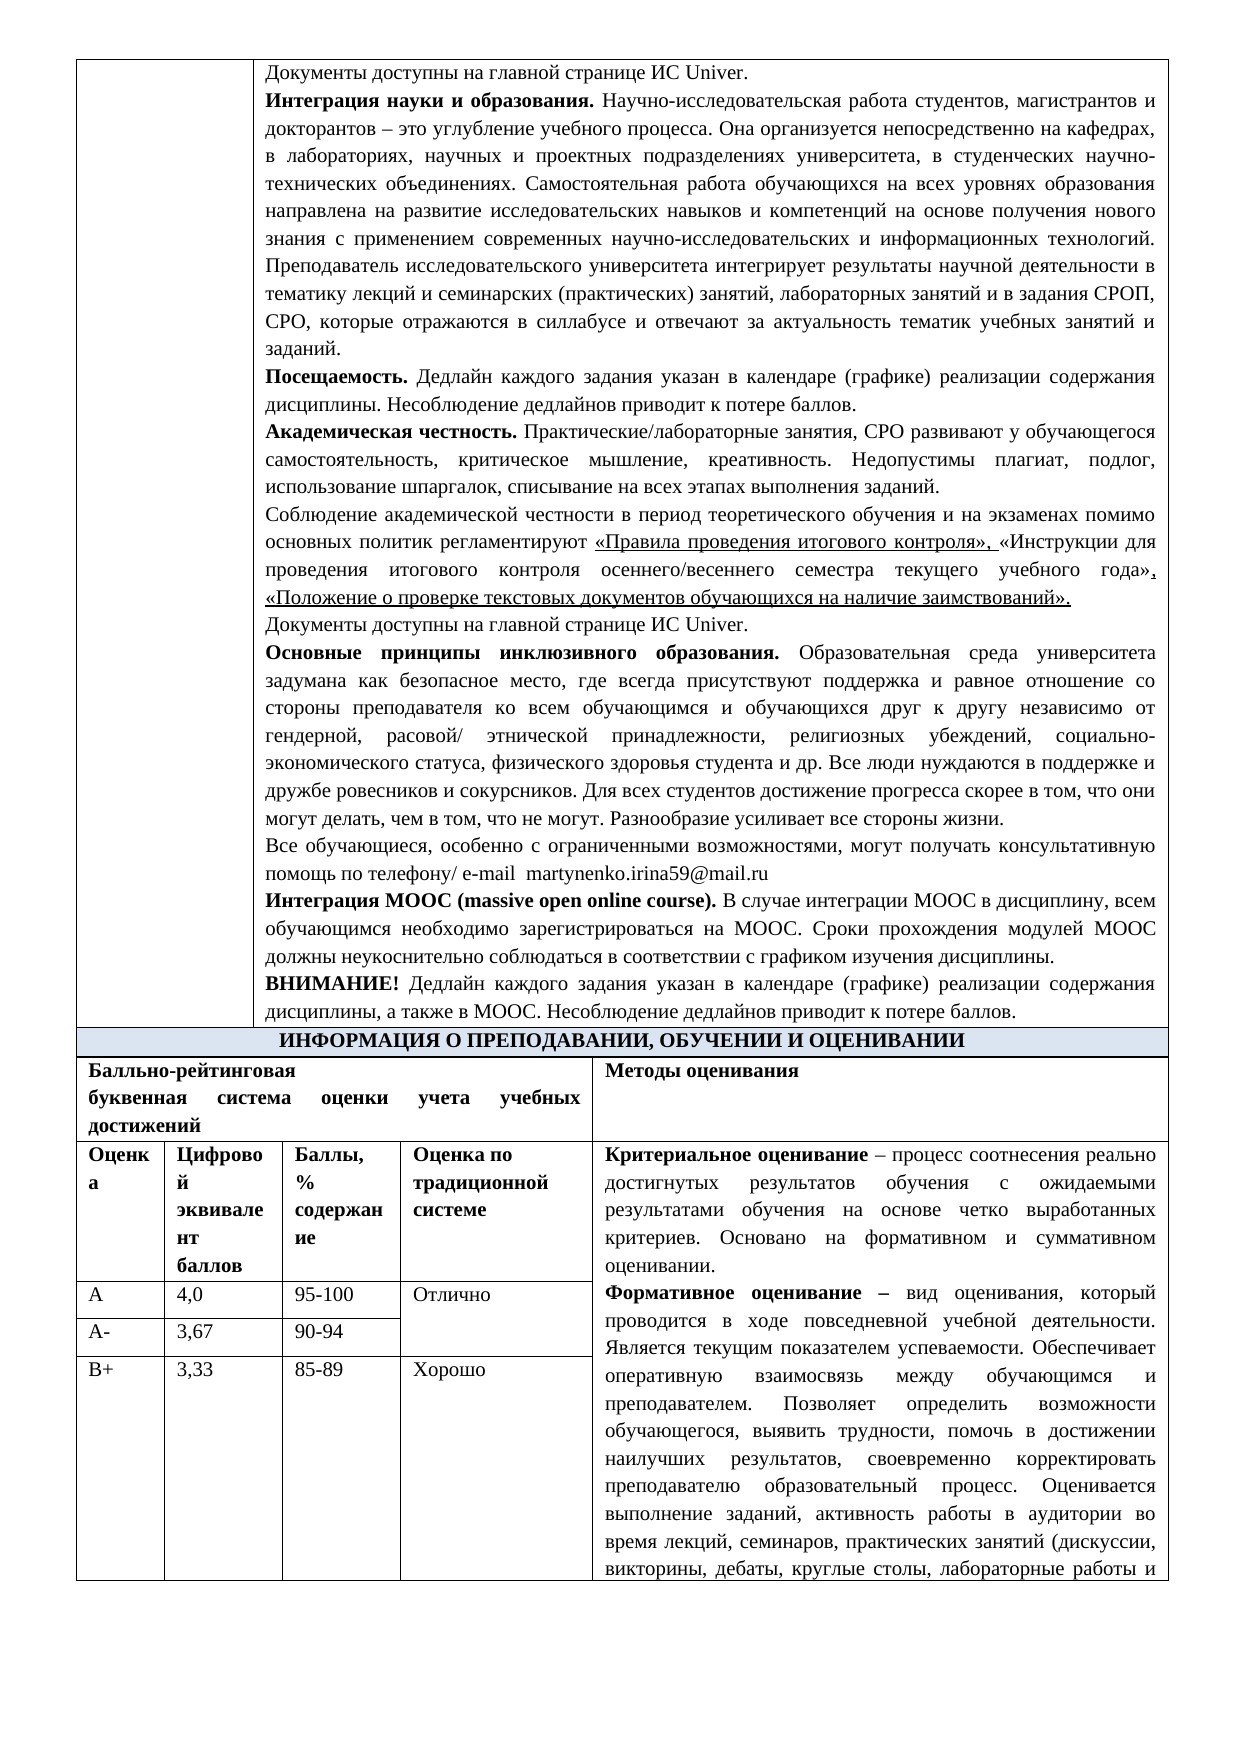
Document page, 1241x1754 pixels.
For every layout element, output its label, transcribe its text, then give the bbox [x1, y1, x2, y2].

table_cell Оценка по традиционной системе [401, 1142, 592, 1281]
table_cell Методы оценивания [593, 1058, 1168, 1141]
table_cell Хорошо [401, 1357, 592, 1580]
table_cell Баллы, % содержание [283, 1142, 400, 1281]
table_cell Цифровой эквивалент баллов [165, 1142, 282, 1281]
table_cell ИНФОРМАЦИЯ О ПРЕПОДАВАНИИ, ОБУЧЕНИИ И ОЦЕНИВАНИИ [77, 1028, 1168, 1056]
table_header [77, 60, 253, 1027]
table_cell Оценка [77, 1142, 164, 1281]
table_cell A [77, 1282, 164, 1318]
table_cell 4,0 [165, 1282, 282, 1318]
table_cell 85-89 [283, 1357, 400, 1580]
table_cell 3,33 [165, 1357, 282, 1580]
table_cell Критериальное оценивание – процесс соотнесения реально достигнутых результатов обучения с ожидаемыми результатами обучения на основе четко выработанных критериев. Основано на формативном и суммативном оценивании. Формативное оценивание – вид оценивания, который проводится в ходе повседневной учебной деятельности. Является текущим показателем успеваемости. Обеспечивает оперативную взаимосвязь между обучающимся и преподавателем. Позволяет определить возможности обучающегося, выявить трудности, помочь в достижении наилучших результатов, своевременно корректировать преподавателю образовательный процесс. Оценивается выполнение заданий, активность работы в аудитории во время лекций, семинаров, практических занятий (дискуссии, викторины, дебаты, круглые столы, лабораторные работы и т. д.). Оцениваются приобретенные знания и компетенции. Суммативное оценивание – вид оценивания, который проводится по завершению изучения раздела в соответствии с программой дисциплины. Проводится 3-4 раза за семестр при выполнении СРС. Это оценивание освоения ожидаемых результатов обучения в соотнесенности с дескрипторами. Позволяет определять и фиксировать уровень освоения дисциплины за определенный период. Оцениваются результаты обучения. [593, 1142, 1168, 1580]
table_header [254, 60, 1168, 1027]
table_cell Балльно-рейтинговая буквенная система оценки учета учебных достижений [77, 1058, 592, 1141]
table_cell 90-94 [283, 1319, 400, 1356]
table_cell 95-100 [283, 1282, 400, 1318]
table_cell A- [77, 1319, 164, 1356]
table_cell 3,67 [165, 1319, 282, 1356]
table_cell Отлично [401, 1282, 592, 1356]
table_cell B+ [77, 1357, 164, 1580]
